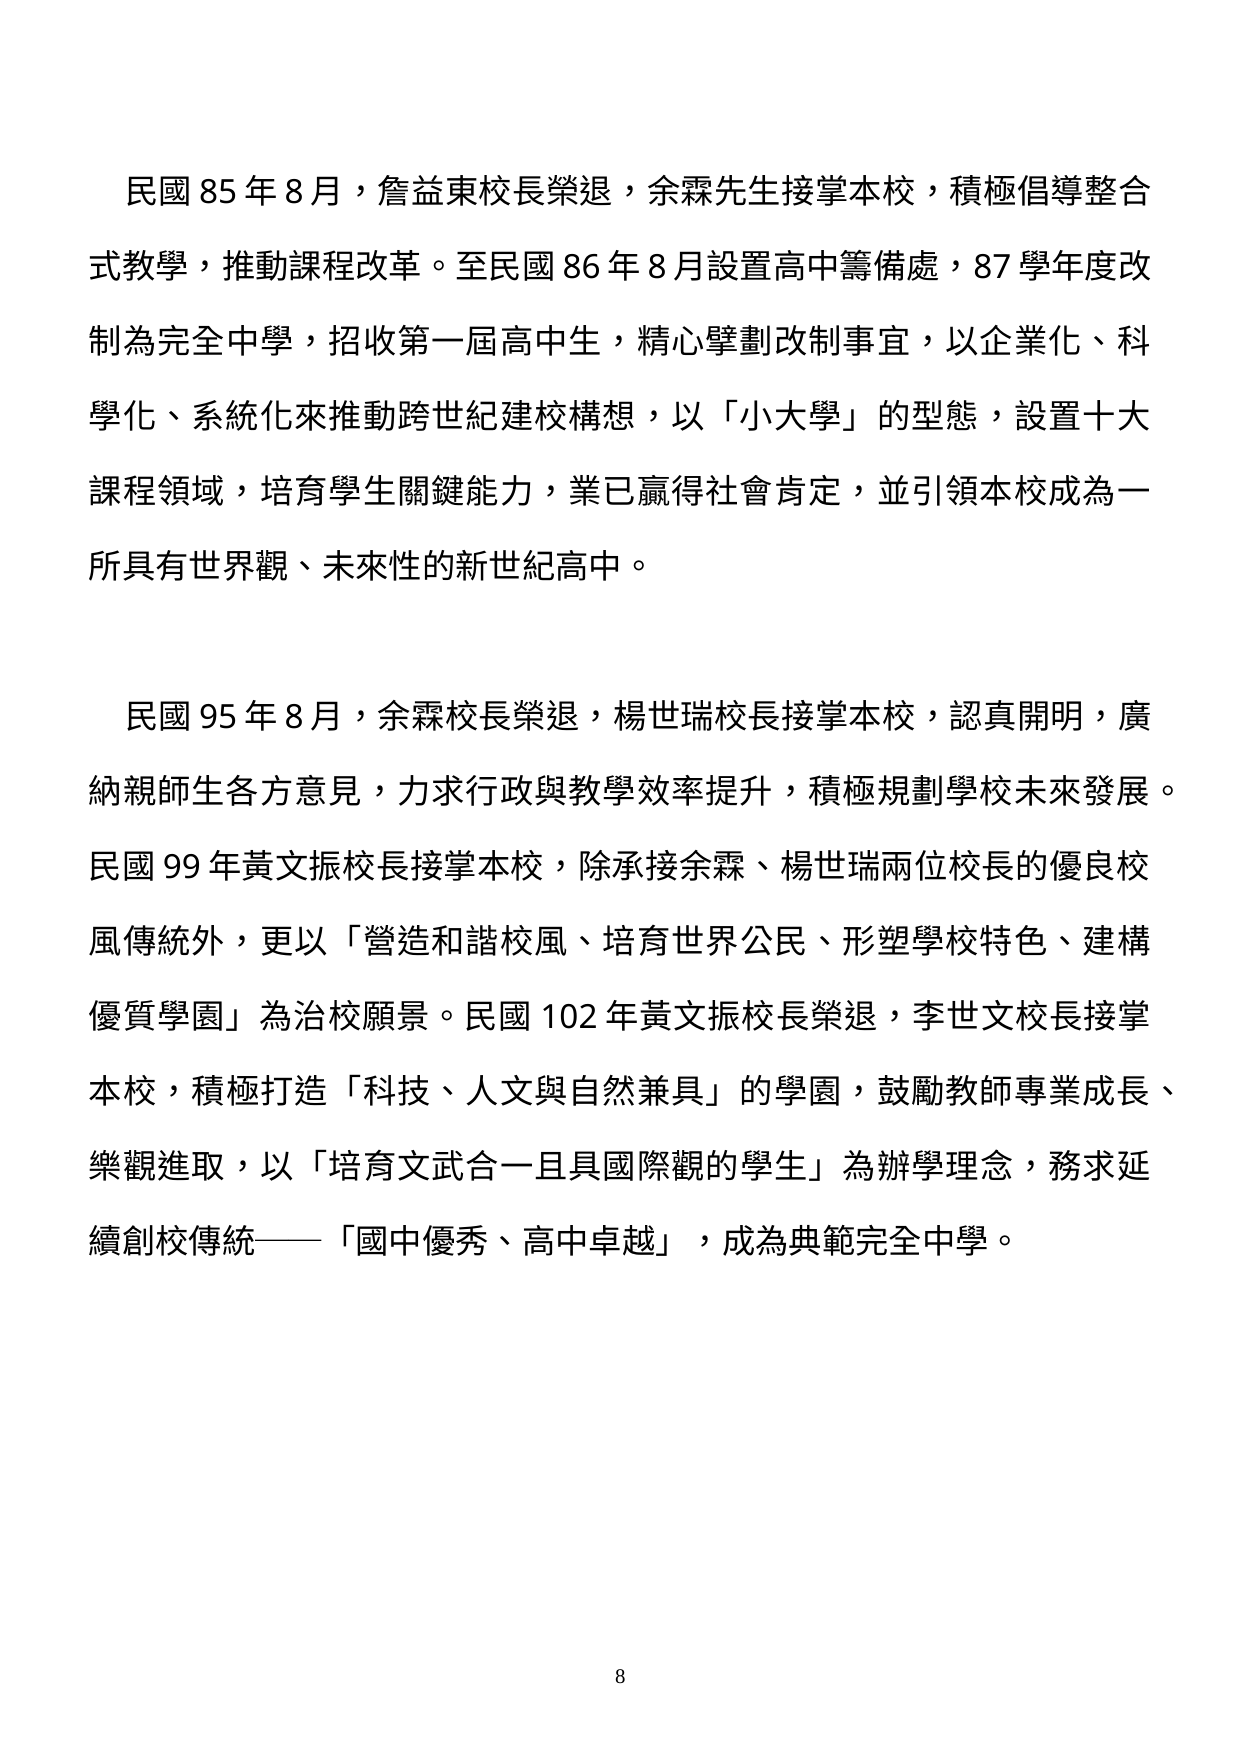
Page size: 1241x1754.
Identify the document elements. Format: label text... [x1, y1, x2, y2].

text 民國95年8月，余霖校長榮退，楊世瑞校長接掌本校，認真開明，廣納親師生各方意見，力求行政與教學效率提升，積極規劃學校未來發展。民國99年黃文振校長接掌本校，除承接余霖、楊世瑞兩位校長的優良校風傳統外，更以「營造和諧校風、培育世界公民、形塑學校特色、建構優質學園」為治校願景。民國102年黃文振校長榮退，李世文校長接掌本校，積極打造「科技、人文與自然兼具」的學園，鼓勵教師專業成長、樂觀進取，以「培育文武合一且具國際觀的學生」為辦學理念，務求延續創校傳統──「國中優秀、高中卓越」，成為典範完全中學。 [89, 677, 1152, 1277]
text 民國85年8月，詹益東校長榮退，余霖先生接掌本校，積極倡導整合式教學，推動課程改革。至民國86年8月設置高中籌備處，87學年度改制為完全中學，招收第一屆高中生，精心擘劃改制事宜，以企業化、科學化、系統化來推動跨世紀建校構想，以「小大學」的型態，設置十大課程領域，培育學生關鍵能力，業已贏得社會肯定，並引領本校成為一所具有世界觀、未來性的新世紀高中。 [89, 152, 1152, 602]
